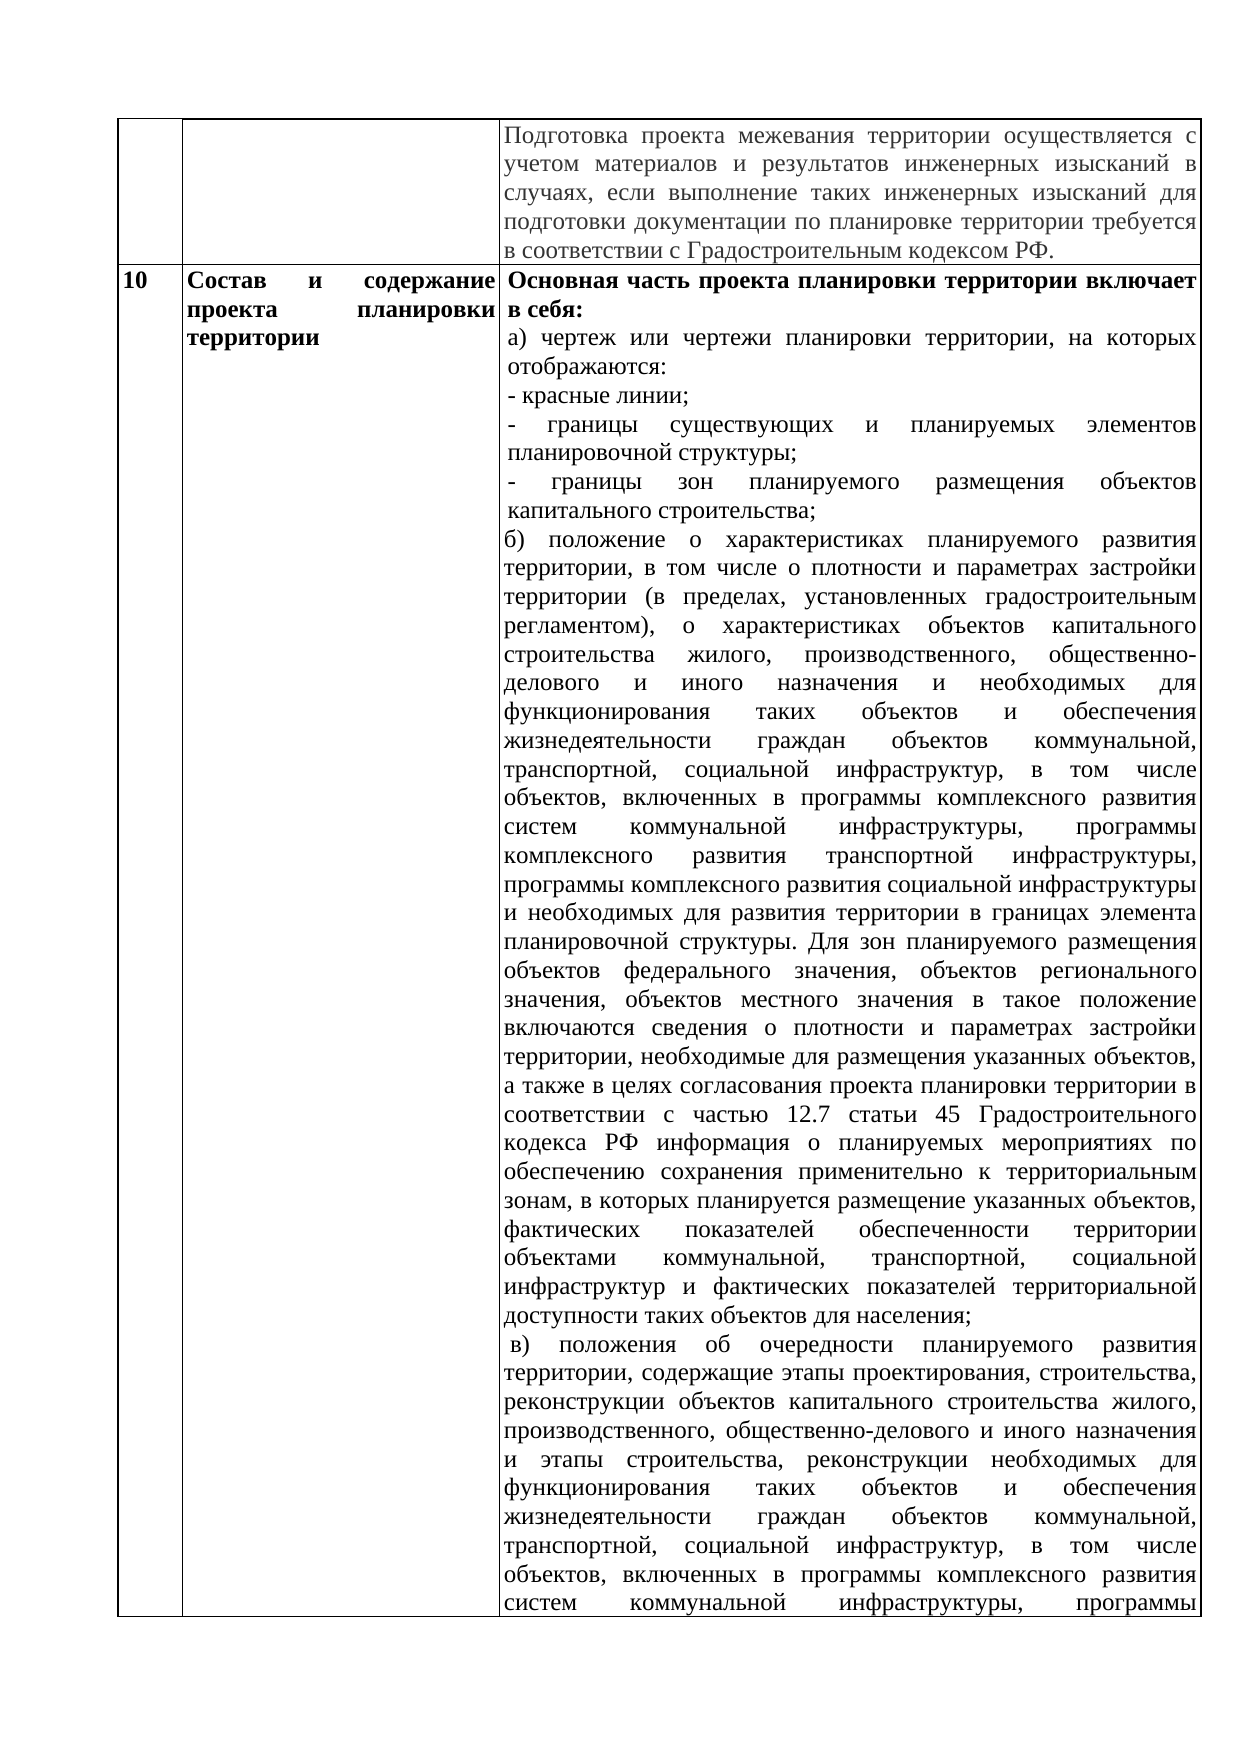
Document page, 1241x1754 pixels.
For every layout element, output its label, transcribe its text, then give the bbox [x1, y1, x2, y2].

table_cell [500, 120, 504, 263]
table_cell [183, 120, 499, 263]
table_cell 10 [119, 265, 182, 1616]
table_cell 9 [119, 119, 182, 263]
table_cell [500, 265, 1200, 1616]
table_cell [183, 265, 499, 1616]
